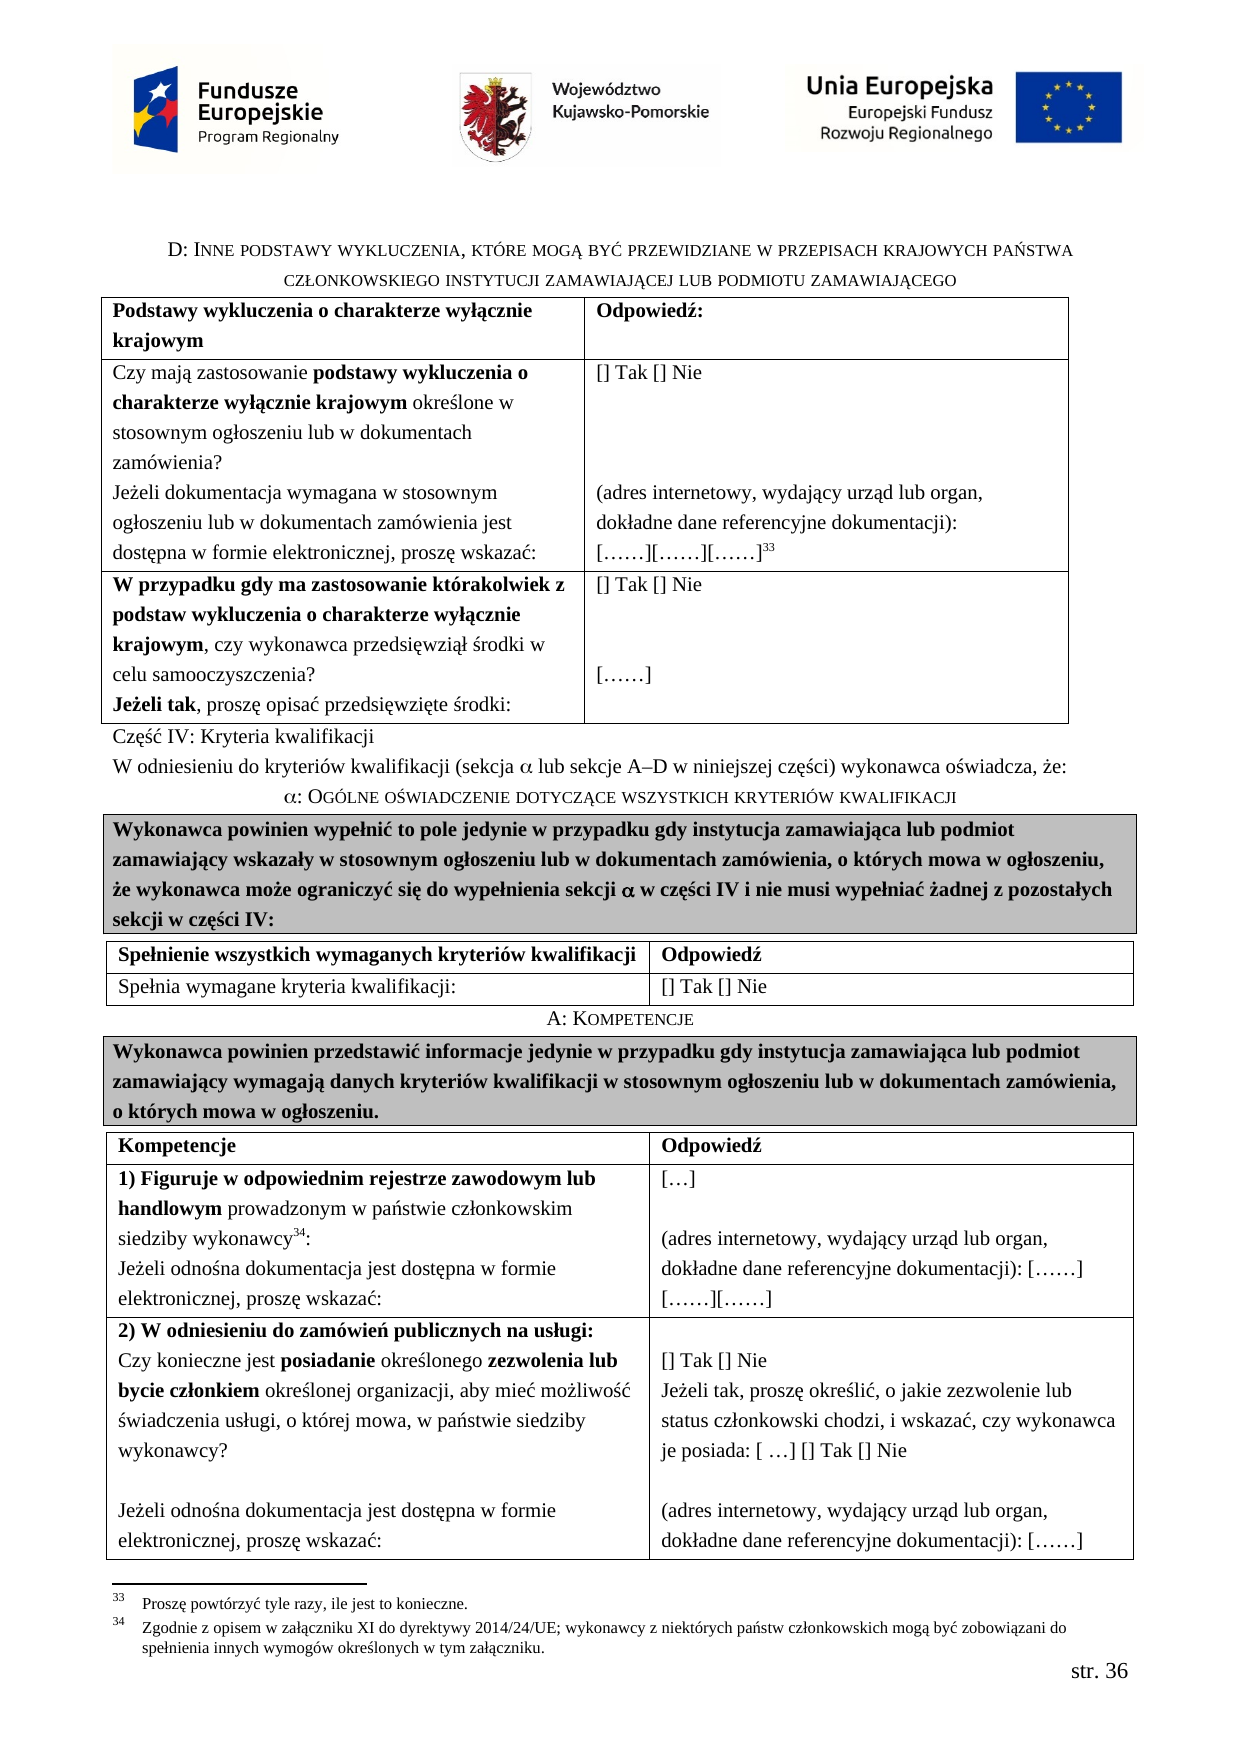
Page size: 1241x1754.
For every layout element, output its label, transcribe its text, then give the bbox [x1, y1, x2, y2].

picture [112, 44, 360, 174]
table_cell [] Tak [] Nie [650, 974, 1133, 1005]
text A: Kompetencje [112, 1006, 1128, 1030]
table_header Spełnienie wszystkich wymaganych kryteriów kwalifikacji [107, 942, 649, 973]
table_cell W przypadku gdy ma zastosowanie którakolwiek z podstaw wykluczenia o charakterze wyłącznie krajowym, czy wykonawca przedsięwziął środki w celu samooczyszczenia? Jeżeli tak, proszę opisać przedsięwzięte środki: [102, 572, 584, 723]
text : Ogólne oświadczenie dotyczące wszystkich kryteriów kwalifikacji [112, 784, 1128, 808]
picture [785, 64, 1145, 152]
text W odniesieniu do kryteriów kwalifikacji (sekcja lub sekcje A–D w niniejszej części) wykonawca oświadcza, że: [112, 754, 1128, 778]
text Wykonawca powinien przedstawić informacje jedynie w przypadku gdy instytucja zamawiająca lub podmiot zamawiający wymagają danych kryteriów kwalifikacji w stosownym ogłoszeniu lub w dokumentach zamówienia, o których mowa w ogłoszeniu. [104, 1037, 1136, 1125]
table_header Odpowiedź [650, 942, 1133, 973]
table_header Podstawy wykluczenia o charakterze wyłącznie krajowym [102, 298, 584, 359]
table_cell […] (adres internetowy, wydający urząd lub organ, dokładne dane referencyjne dokumentacji): [……][……][……] [650, 1165, 1133, 1317]
table_header Kompetencje [107, 1133, 649, 1164]
text D: Inne podstawy wykluczenia, które mogą być przewidziane w przepisach krajowych państwa członkowskiego instytucji zamawiającej lub podmiotu zamawiającego [112, 237, 1128, 291]
picture [452, 64, 722, 167]
table_cell [] Tak [] Nie [……] [585, 572, 1068, 723]
table_cell 1) Figuruje w odpowiednim rejestrze zawodowym lub handlowym prowadzonym w państwie członkowskim siedziby wykonawcy: Jeżeli odnośna dokumentacja jest dostępna w formie elektronicznej, proszę wskazać: [107, 1165, 649, 1317]
table_header Odpowiedź [650, 1133, 1133, 1164]
text Wykonawca powinien wypełnić to pole jedynie w przypadku gdy instytucja zamawiająca lub podmiot zamawiający wskazały w stosownym ogłoszeniu lub w dokumentach zamówienia, o których mowa w ogłoszeniu, że wykonawca może ograniczyć się do wypełnienia sekcji w części IV i nie musi wypełniać żadnej z pozostałych sekcji w części IV: [104, 815, 1136, 933]
text Część IV: Kryteria kwalifikacji [112, 724, 1128, 748]
table_header Odpowiedź: [585, 298, 1068, 359]
table_cell Czy mają zastosowanie podstawy wykluczenia o charakterze wyłącznie krajowym określone w stosownym ogłoszeniu lub w dokumentach zamówienia? Jeżeli dokumentacja wymagana w stosownym ogłoszeniu lub w dokumentach zamówienia jest dostępna w formie elektronicznej, proszę wskazać: [102, 360, 584, 571]
table_cell Spełnia wymagane kryteria kwalifikacji: [107, 974, 649, 1005]
table_cell [] Tak [] Nie (adres internetowy, wydający urząd lub organ, dokładne dane referencyjne dokumentacji): [……][……][……] [585, 360, 1068, 571]
